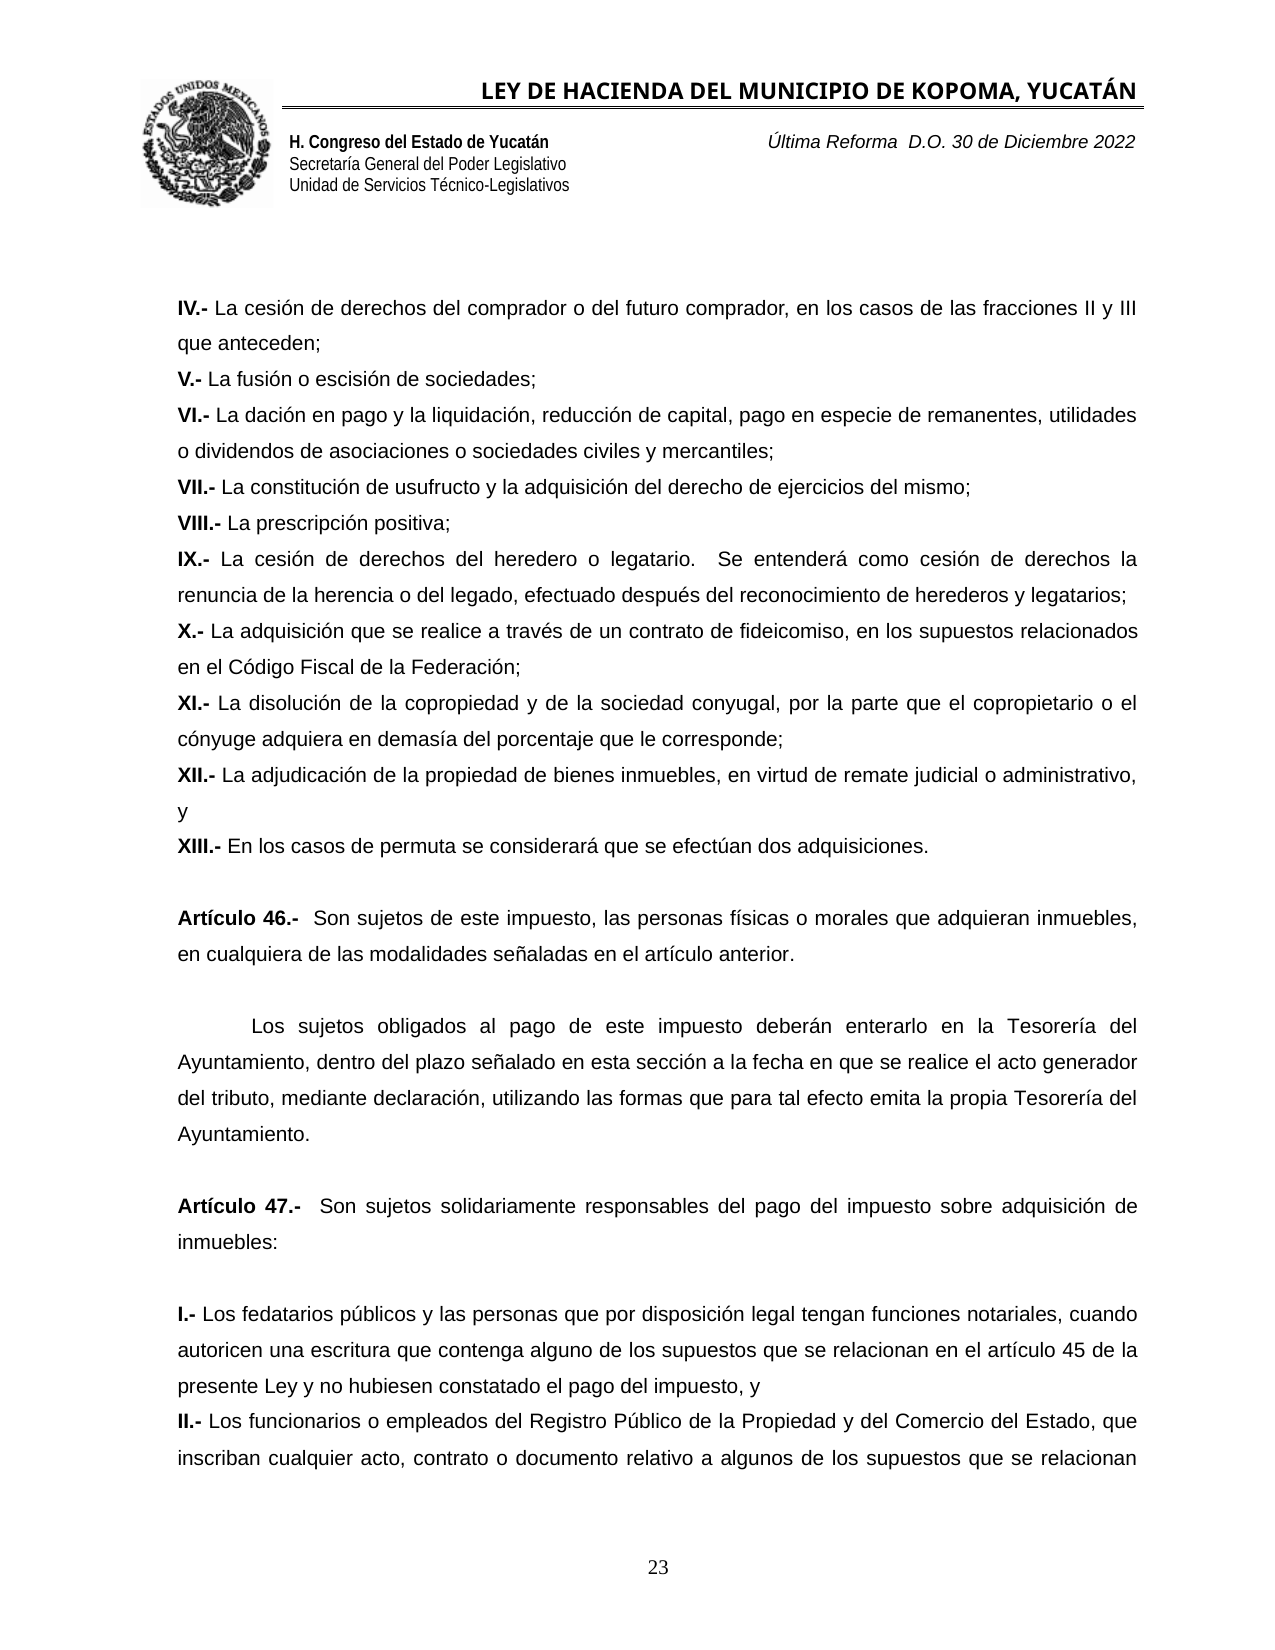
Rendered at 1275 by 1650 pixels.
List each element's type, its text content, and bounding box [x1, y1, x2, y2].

text Los sujetos obligados al pago de este impuesto deberán enterarlo en la Tesorería del Ayuntamiento, dentro del plazo señalado en esta sección a la fecha en que se realice el acto generador del tributo, mediante declaración, utilizando las formas que para tal efecto emita la propia Tesorería del Ayuntamiento. [177, 1014, 1139, 1146]
list X.- La adquisición que se realice a través de un contrato de fideicomiso, en los supuestos relacionados en el Código Fiscal de la Federación; [177, 619, 1139, 679]
list I.- Los fedatarios públicos y las personas que por disposición legal tengan funciones notariales, cuando autoricen una escritura que contenga alguno de los supuestos que se relacionan en el artículo 45 de la presente Ley y no hubiesen constatado el pago del impuesto, y [177, 1302, 1139, 1397]
list VI.- La dación en pago y la liquidación, reducción de capital, pago en especie de remanentes, utilidades o dividendos de asociaciones o sociedades civiles y mercantiles; [177, 403, 1139, 463]
list VIII.- La prescripción positiva; [177, 511, 1139, 535]
list XII.- La adjudicación de la propiedad de bienes inmuebles, en virtud de remate judicial o administrativo, y [177, 762, 1139, 822]
text Artículo 47.- Son sujetos solidariamente responsables del pago del impuesto sobre adquisición de inmuebles: [177, 1194, 1139, 1254]
list XIII.- En los casos de permuta se considerará que se efectúan dos adquisiciones. [177, 834, 1139, 858]
text Artículo 46.- Son sujetos de este impuesto, las personas físicas o morales que adquieran inmuebles, en cualquiera de las modalidades señaladas en el artículo anterior. [177, 906, 1139, 966]
list V.- La fusión o escisión de sociedades; [177, 367, 1139, 391]
list VII.- La constitución de usufructo y la adquisición del derecho de ejercicios del mismo; [177, 475, 1139, 499]
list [177, 1409, 1139, 1469]
list IV.- La cesión de derechos del comprador o del futuro comprador, en los casos de las fracciones II y III que anteceden; [177, 295, 1139, 355]
list IX.- La cesión de derechos del heredero o legatario. Se entenderá como cesión de derechos la renuncia de la herencia o del legado, efectuado después del reconocimiento de herederos y legatarios; [177, 547, 1139, 607]
list XI.- La disolución de la copropiedad y de la sociedad conyugal, por la parte que el copropietario o el cónyuge adquiera en demasía del porcentaje que le corresponde; [177, 691, 1139, 751]
